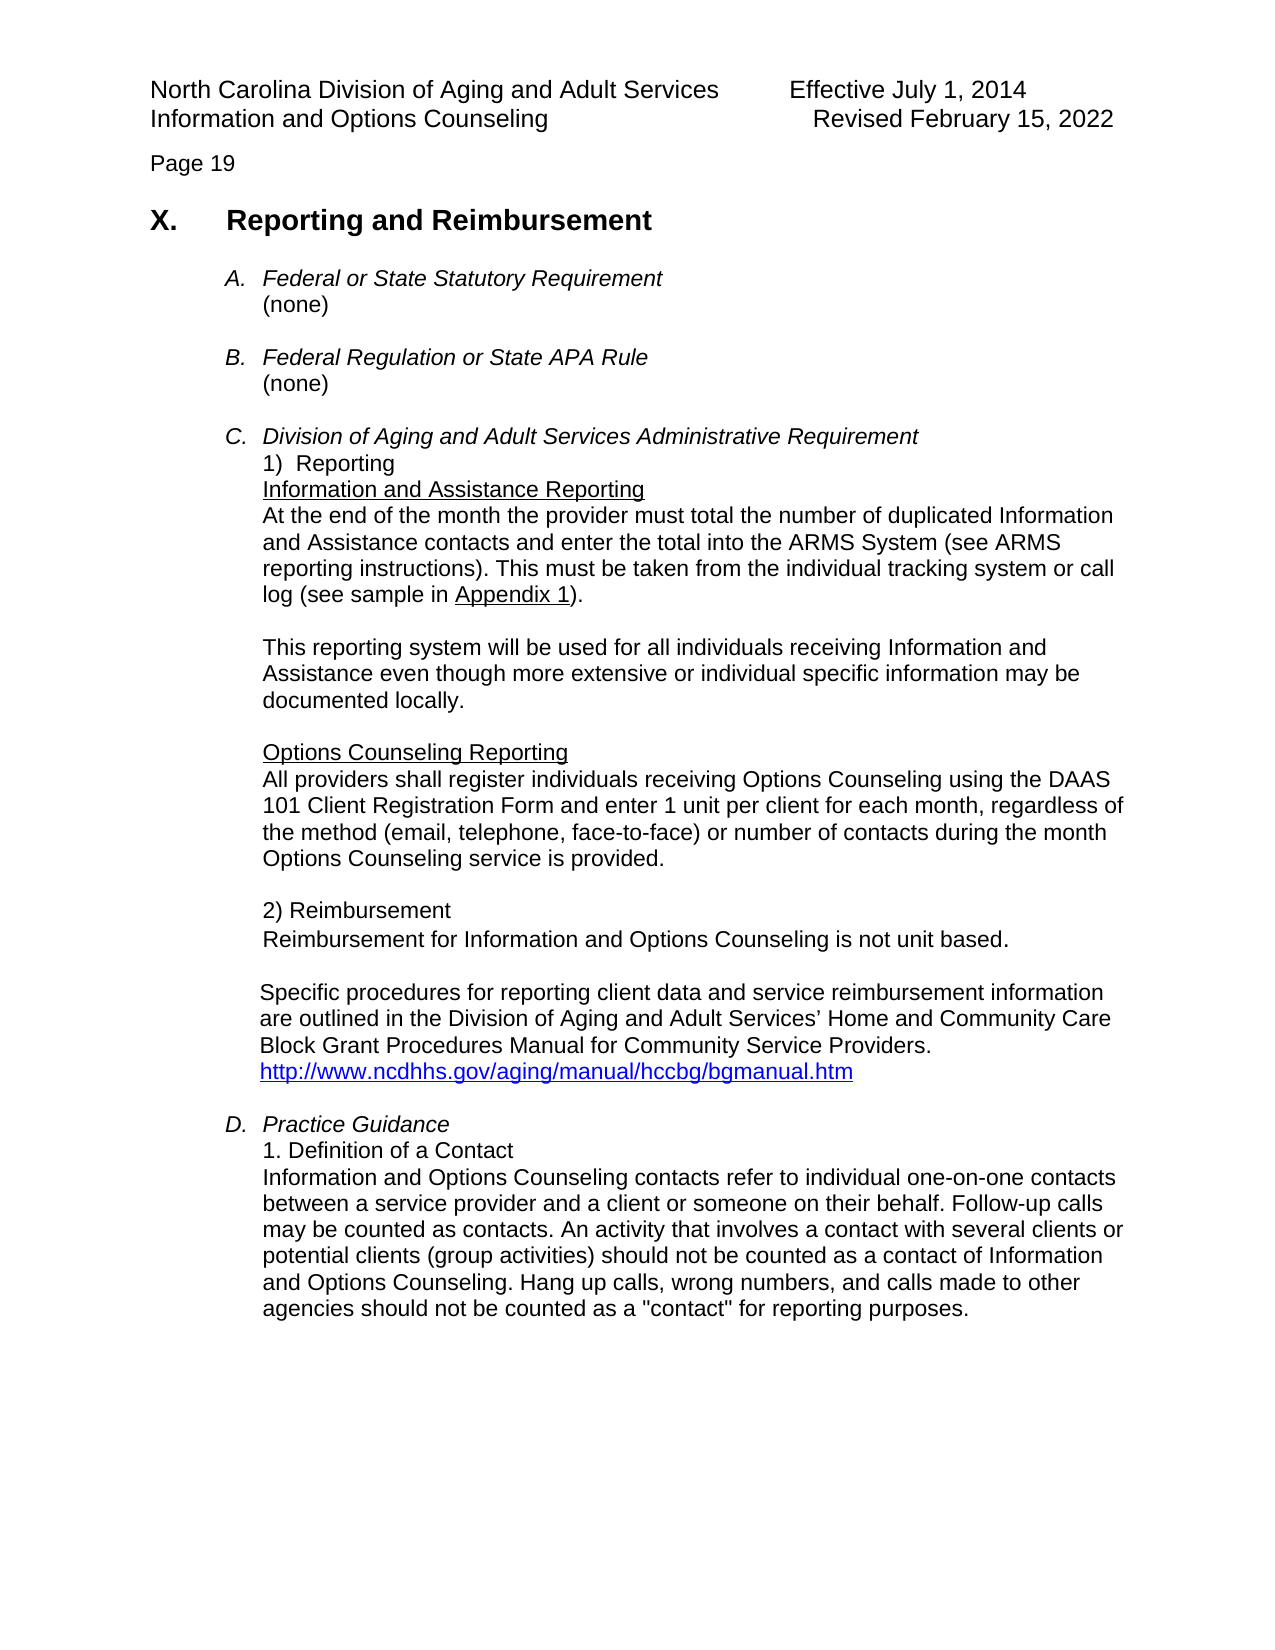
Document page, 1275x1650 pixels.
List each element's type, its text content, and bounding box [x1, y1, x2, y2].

subtitle X. Reporting and Reimbursement [150, 203, 1125, 236]
text At the end of the month the provider must total the number of duplicated Information and Assistance contacts and enter the total into the ARMS System (see ARMS reporting instructions). This must be taken from the individual tracking system or call log (see sample in Appendix 1). [262, 502, 1125, 608]
text Specific procedures for reporting client data and service reimbursement information [253, 979, 1125, 1005]
text (none) [262, 370, 1125, 397]
subtitle 2) Reimbursement [262, 897, 1125, 924]
text 1. Definition of a Contact [262, 1137, 1125, 1163]
text are outlined in the Division of Aging and Adult Services’ Home and Community Care [253, 1005, 1125, 1032]
text 1) Reporting [262, 449, 1125, 476]
list Practice Guidance [225, 1111, 1125, 1137]
text http://www.ncdhhs.gov/aging/manual/hccbg/bgmanual.htm [253, 1058, 1125, 1084]
text Page 19 [150, 150, 1125, 176]
text All providers shall register individuals receiving Options Counseling using the DAAS 101 Client Registration Form and enter 1 unit per client for each month, regardless of the method (email, telephone, face-to-face) or number of contacts during the month Options Counseling service is provided. [262, 766, 1125, 871]
subtitle Federal Regulation or State APA Rule [225, 344, 1125, 370]
text (none) [262, 291, 1125, 318]
text This reporting system will be used for all individuals receiving Information and Assistance even though more extensive or individual specific information may be documented locally. [262, 634, 1125, 713]
subtitle Federal or State Statutory Requirement [225, 265, 1125, 291]
text Reimbursement for Information and Options Counseling is not unit based. [262, 924, 1125, 953]
text Options Counseling Reporting [262, 739, 1125, 766]
text Information and Options Counseling contacts refer to individual one-on-one contacts between a service provider and a client or someone on their behalf. Follow-up calls may be counted as contacts. An activity that involves a contact with several clients or potential clients (group activities) should not be counted as a contact of Information and Options Counseling. Hang up calls, wrong numbers, and calls made to other agencies should not be counted as a "contact" for reporting purposes. [262, 1163, 1125, 1322]
text Block Grant Procedures Manual for Community Service Providers. [253, 1032, 1125, 1058]
text Information and Assistance Reporting [262, 476, 1125, 502]
subtitle Division of Aging and Adult Services Administrative Requirement [225, 423, 1125, 449]
